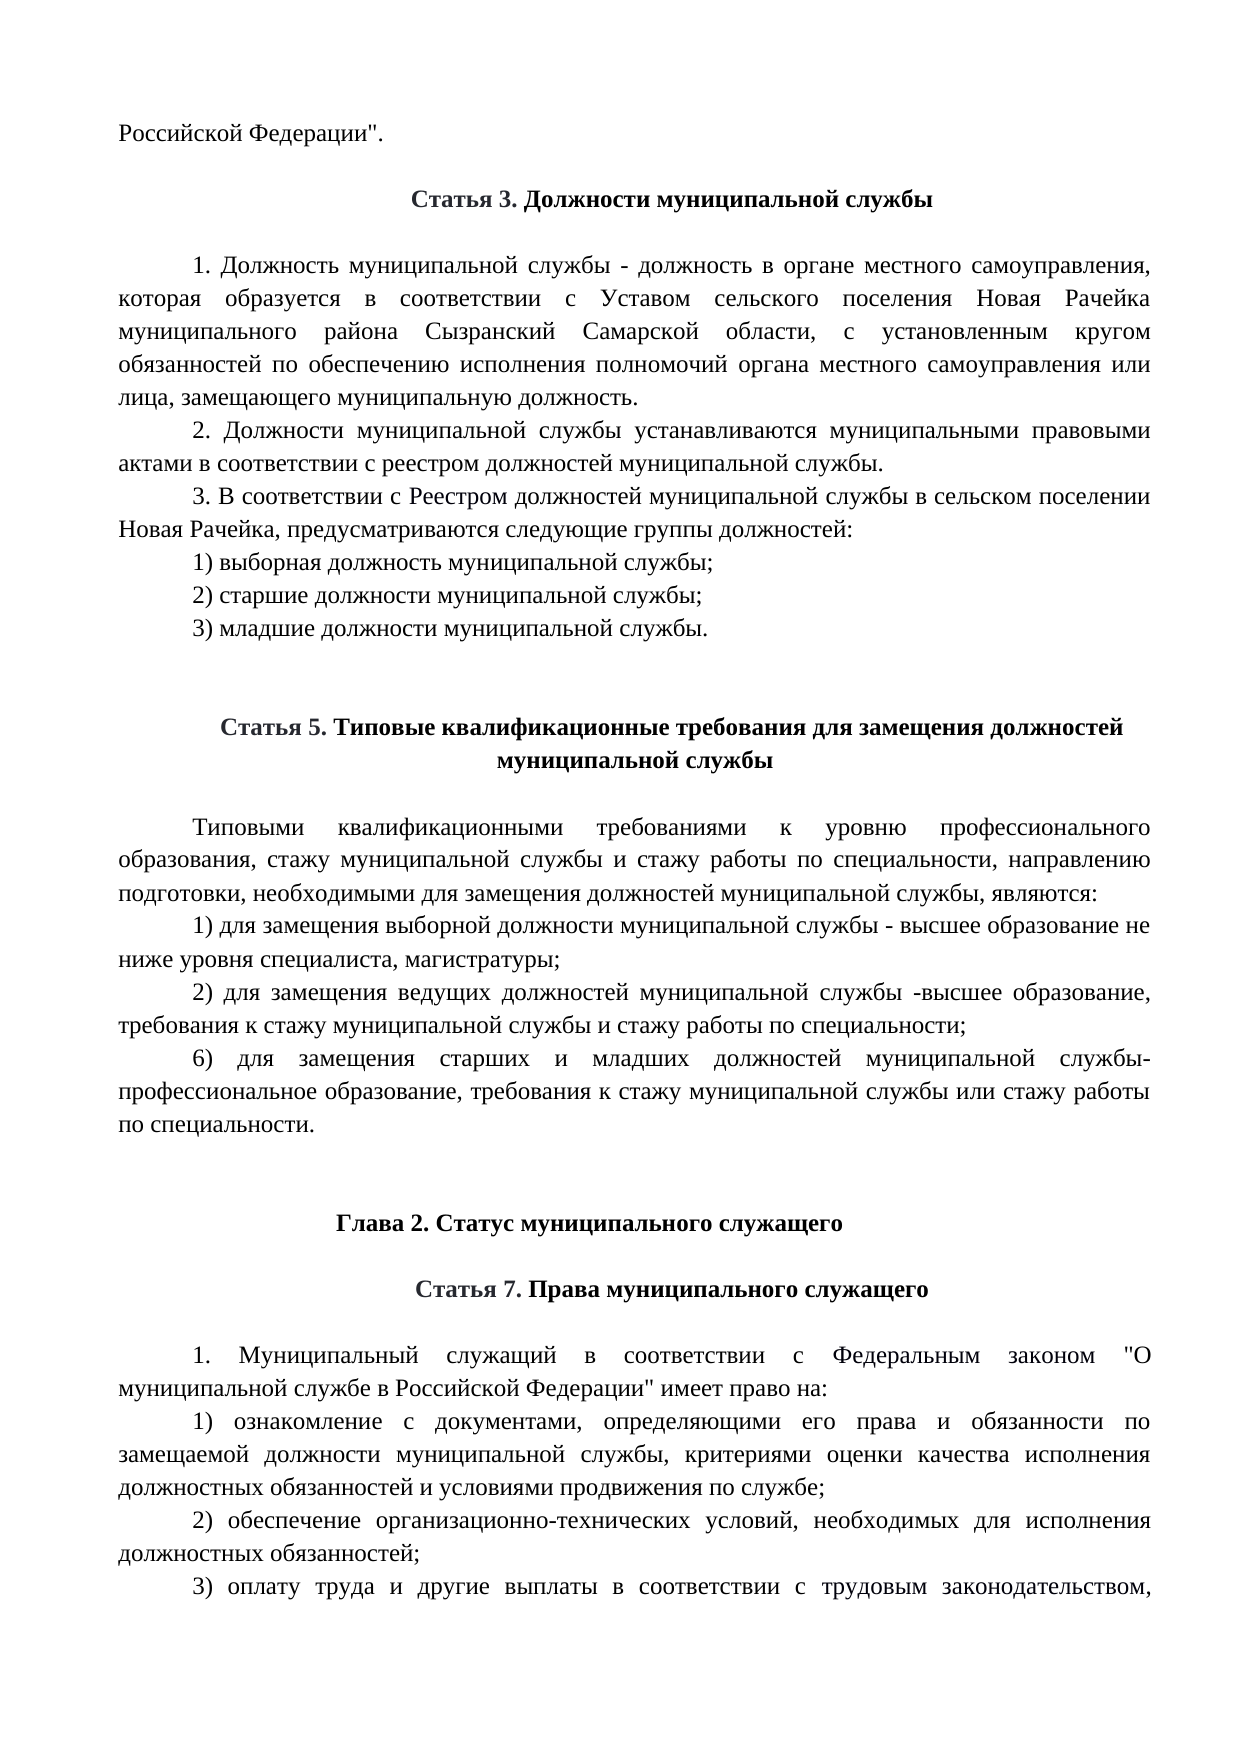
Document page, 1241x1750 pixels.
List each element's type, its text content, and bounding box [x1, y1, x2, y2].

list 6) для замещения старших и младших должностей муниципальной службы- профессиональное образование, требования к стажу муниципальной службы или стажу работы по специальности. [118, 1043, 1152, 1137]
text 1) для замещения выборной должности муниципальной службы - высшее образование не ниже уровня специалиста, магистратуры; [118, 911, 1152, 972]
text Статья 7. Права муниципального служащего [118, 1274, 1152, 1303]
text 3) младшие должности муниципальной службы. [118, 613, 1152, 642]
text 2) старшие должности муниципальной службы; [118, 580, 1152, 609]
text 1) выборная должность муниципальной службы; [118, 547, 1152, 576]
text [118, 1571, 1152, 1600]
text 1) ознакомление с документами, определяющими его права и обязанности по замещаемой должности муниципальной службы, критериями оценки качества исполнения должностных обязанностей и условиями продвижения по службе; [118, 1406, 1152, 1501]
text 1. Муниципальный служащий в соответствии с Федеральным законом "О муниципальной службе в Российской Федерации" имеет право на: [118, 1340, 1152, 1402]
text Типовыми квалификационными требованиями к уровню профессионального образования, стажу муниципальной службы и стажу работы по специальности, направлению подготовки, необходимыми для замещения должностей муниципальной службы, являются: [118, 812, 1152, 906]
text 2) обеспечение организационно-технических условий, необходимых для исполнения должностных обязанностей; [118, 1505, 1152, 1567]
text Статья 3. Должности муниципальной службы [118, 184, 1152, 213]
text Статья 5. Типовые квалификационные требования для замещения должностей муниципальной службы [118, 712, 1152, 774]
text Глава 2. Статус муниципального служащего [118, 1208, 1152, 1237]
text 2. Должности муниципальной службы устанавливаются муниципальными правовыми актами в соответствии с реестром должностей муниципальной службы. [118, 415, 1152, 477]
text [118, 118, 1152, 147]
text 1. Должность муниципальной службы - должность в органе местного самоуправления, которая образуется в соответствии с Уставом сельского поселения Новая Рачейка муниципального района Сызранский Самарской области, с установленным кругом обязанностей по обеспечению исполнения полномочий органа местного самоуправления или лица, замещающего муниципальную должность. [118, 250, 1152, 411]
text 3. В соответствии с Реестром должностей муниципальной службы в сельском поселении Новая Рачейка, предусматриваются следующие группы должностей: [118, 481, 1152, 543]
text 2) для замещения ведущих должностей муниципальной службы -высшее образование, требования к стажу муниципальной службы и стажу работы по специальности; [118, 977, 1152, 1038]
